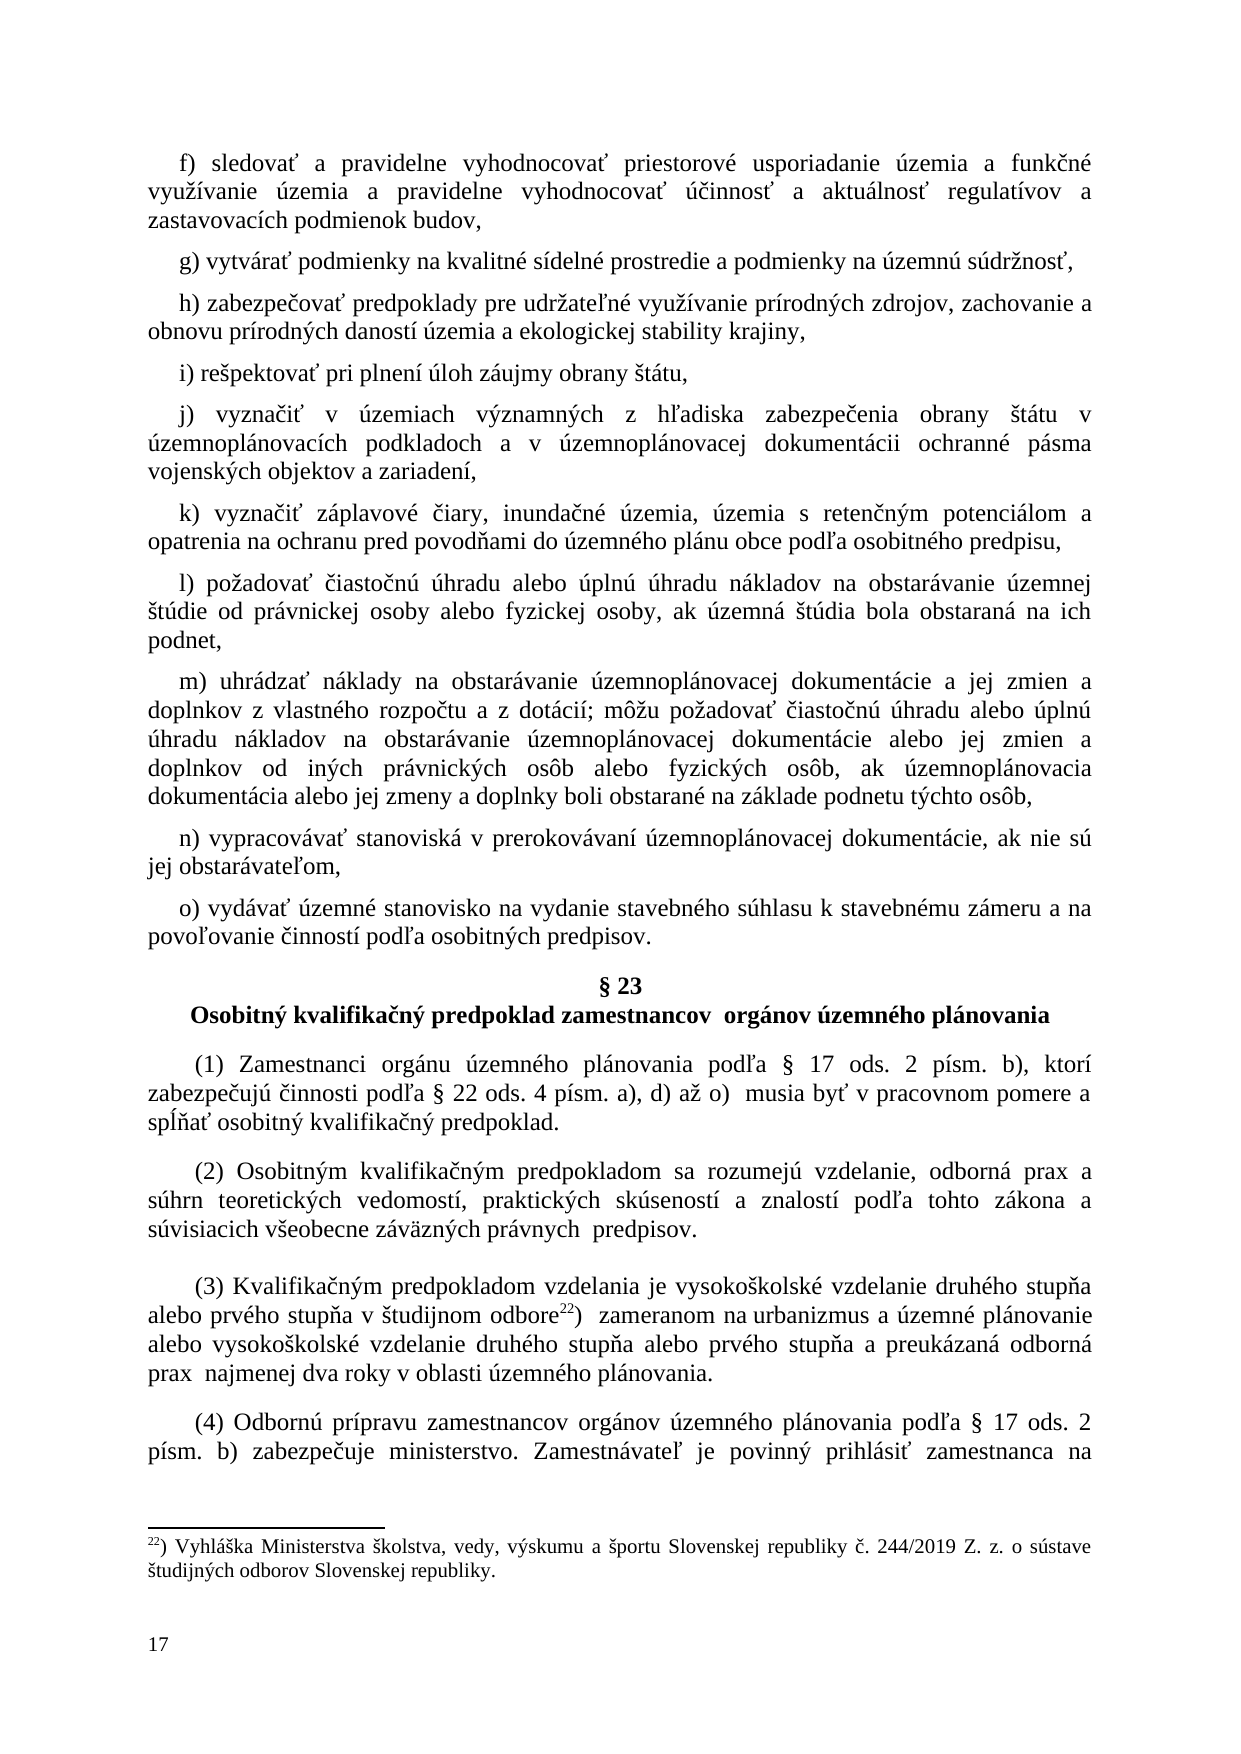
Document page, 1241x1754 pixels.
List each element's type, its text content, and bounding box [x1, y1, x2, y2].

text f) sledovať a pravidelne vyhodnocovať priestorové usporiadanie územia a funkčné využívanie územia a pravidelne vyhodnocovať účinnosť a aktuálnosť regulatívov a zastavovacích podmienok budov, [148, 148, 1093, 234]
text k) vyznačiť záplavové čiary, inundačné územia, územia s retenčným potenciálom a opatrenia na ochranu pred povodňami do územného plánu obce podľa osobitného predpisu, [148, 498, 1093, 555]
text h) zabezpečovať predpoklady pre udržateľné využívanie prírodných zdrojov, zachovanie a obnovu prírodných daností územia a ekologickej stability krajiny, [148, 288, 1093, 345]
text (3) Kvalifikačným predpokladom vzdelania je vysokoškolské vzdelanie druhého stupňa alebo prvého stupňa v študijnom odbore) zameranom na urbanizmus a územné plánovanie alebo vysokoškolské vzdelanie druhého stupňa alebo prvého stupňa a preukázaná odborná prax najmenej dva roky v oblasti územného plánovania. [148, 1271, 1093, 1386]
text o) vydávať územné stanovisko na vydanie stavebného súhlasu k stavebnému zámeru a na povoľovanie činností podľa osobitných predpisov. [148, 893, 1093, 950]
text (1) Zamestnanci orgánu územného plánovania podľa § 17 ods. 2 písm. b), ktorí zabezpečujú činnosti podľa § 22 ods. 4 písm. a), d) až o) musia byť v pracovnom pomere a spĺňať osobitný kvalifikačný predpoklad. [148, 1049, 1093, 1136]
text m) uhrádzať náklady na obstarávanie územnoplánovacej dokumentácie a jej zmien a doplnkov z vlastného rozpočtu a z dotácií; môžu požadovať čiastočnú úhradu alebo úplnú úhradu nákladov na obstarávanie územnoplánovacej dokumentácie alebo jej zmien a doplnkov od iných právnických osôb alebo fyzických osôb, ak územnoplánovacia dokumentácia alebo jej zmeny a doplnky boli obstarané na základe podnetu týchto osôb, [148, 666, 1093, 810]
text i) rešpektovať pri plnení úloh záujmy obrany štátu, [148, 358, 1093, 386]
text (2) Osobitným kvalifikačným predpokladom sa rozumejú vzdelanie, odborná prax a súhrn teoretických vedomostí, praktických skúseností a znalostí podľa tohto zákona a súvisiacich všeobecne záväzných právnych predpisov. [148, 1156, 1093, 1243]
text n) vypracovávať stanoviská v prerokovávaní územnoplánovacej dokumentácie, ak nie sú jej obstarávateľom, [148, 823, 1093, 880]
text § 23 [148, 971, 1093, 1000]
text Osobitný kvalifikačný predpoklad zamestnancov orgánov územného plánovania [148, 1000, 1093, 1028]
text l) požadovať čiastočnú úhradu alebo úplnú úhradu nákladov na obstarávanie územnej štúdie od právnickej osoby alebo fyzickej osoby, ak územná štúdia bola obstaraná na ich podnet, [148, 568, 1093, 654]
text g) vytvárať podmienky na kvalitné sídelné prostredie a podmienky na územnú súdržnosť, [148, 246, 1093, 275]
text j) vyznačiť v územiach významných z hľadiska zabezpečenia obrany štátu v územnoplánovacích podkladoch a v územnoplánovacej dokumentácii ochranné pásma vojenských objektov a zariadení, [148, 399, 1093, 485]
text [148, 1407, 1093, 1465]
